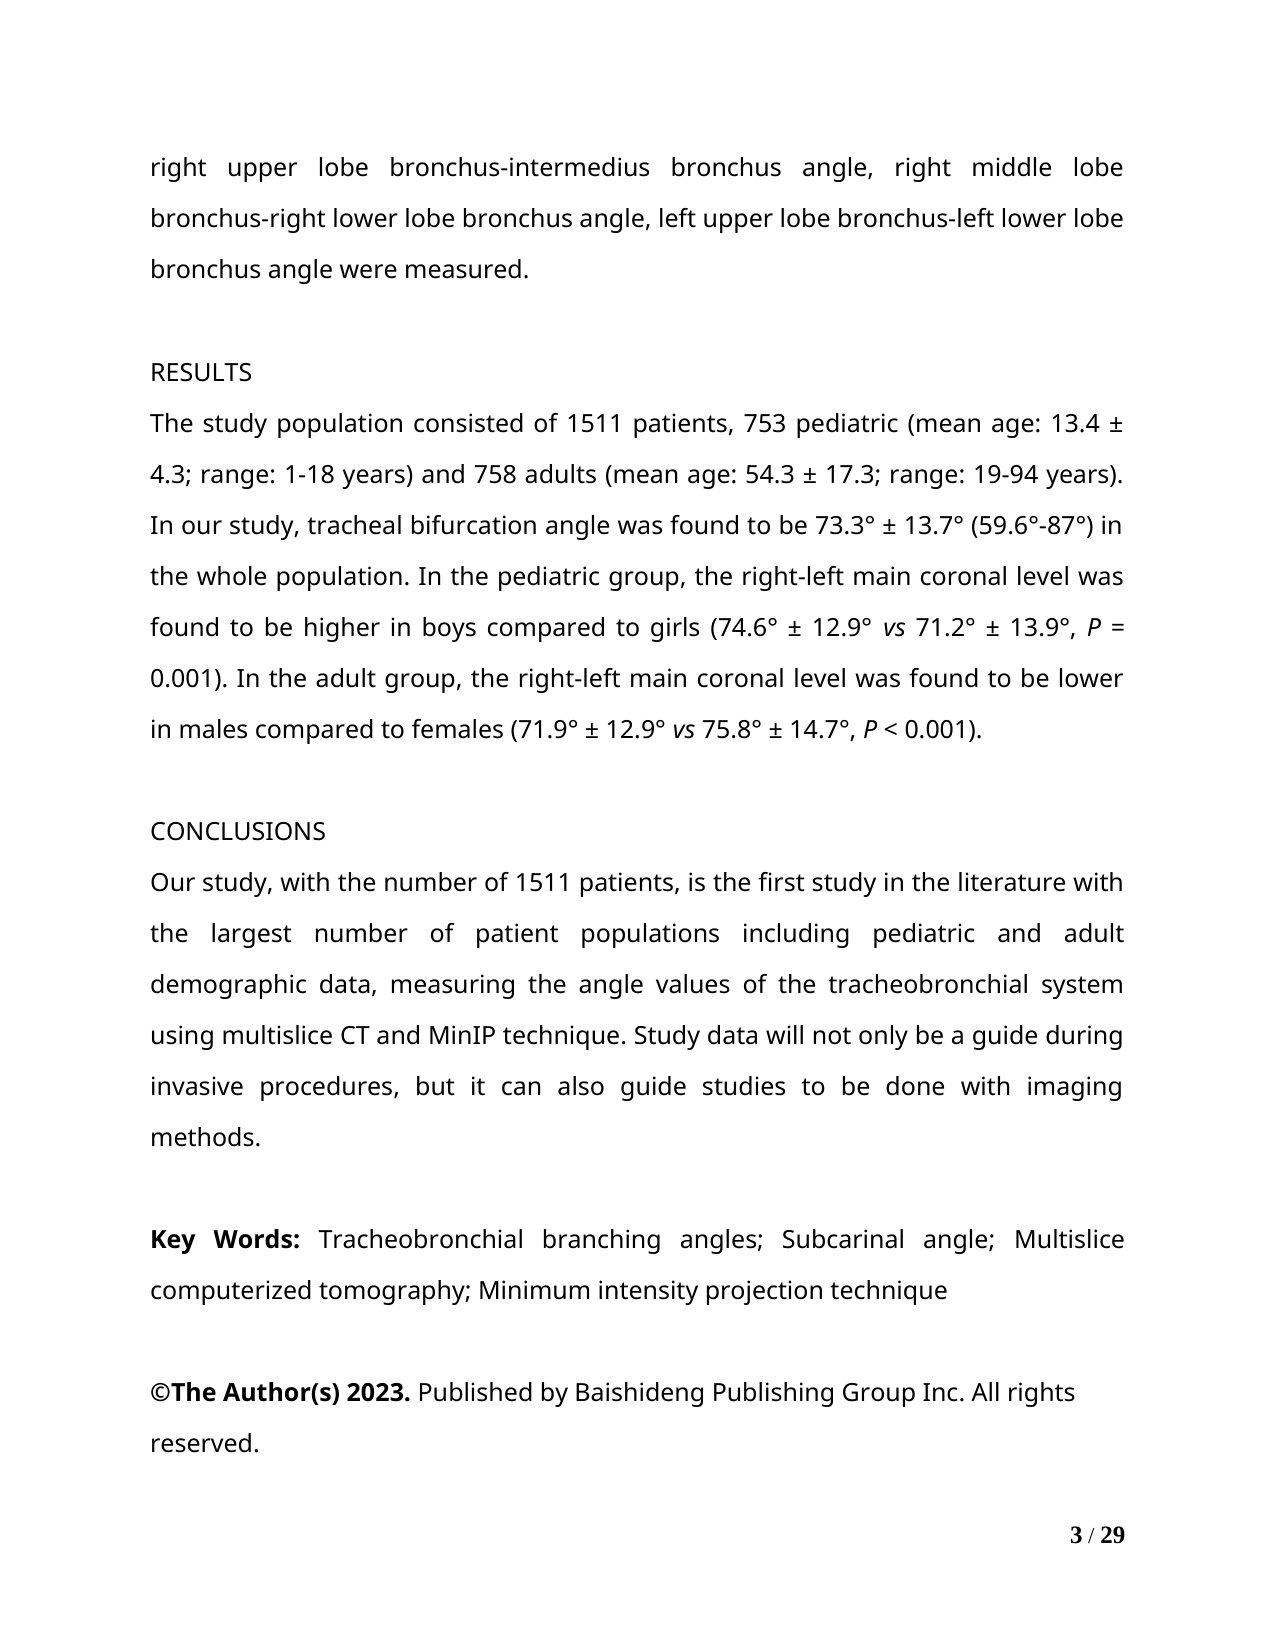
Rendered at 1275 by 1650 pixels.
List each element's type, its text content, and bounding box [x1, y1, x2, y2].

text ©The Author(s) 2023. Published by Baishideng Publishing Group Inc. All rights reserved. [150, 1375, 1125, 1460]
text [150, 150, 1125, 286]
text Our study, with the number of 1511 patients, is the first study in the literature with the largest number of patient populations including pediatric and adult demographic data, measuring the angle values of the tracheobronchial system using multislice CT and MinIP technique. Study data will not only be a guide during invasive procedures, but it can also guide studies to be done with imaging methods. [150, 864, 1125, 1154]
text The study population consisted of 1511 patients, 753 pediatric (mean age: 13.4 ± 4.3; range: 1-18 years) and 758 adults (mean age: 54.3 ± 17.3; range: 19-94 years). In our study, tracheal bifurcation angle was found to be 73.3° ± 13.7° (59.6°-87°) in the whole population. In the pediatric group, the right-left main coronal level was found to be higher in boys compared to girls (74.6° ± 12.9° vs 71.2° ± 13.9°, P = 0.001). In the adult group, the right-left main coronal level was found to be lower in males compared to females (71.9° ± 12.9° vs 75.8° ± 14.7°, P < 0.001). [150, 405, 1125, 746]
text Key Words: Tracheobronchial branching angles; Subcarinal angle; Multislice computerized tomography; Minimum intensity projection technique [150, 1222, 1125, 1307]
text CONCLUSIONS [150, 813, 1125, 848]
text RESULTS [150, 354, 1125, 388]
